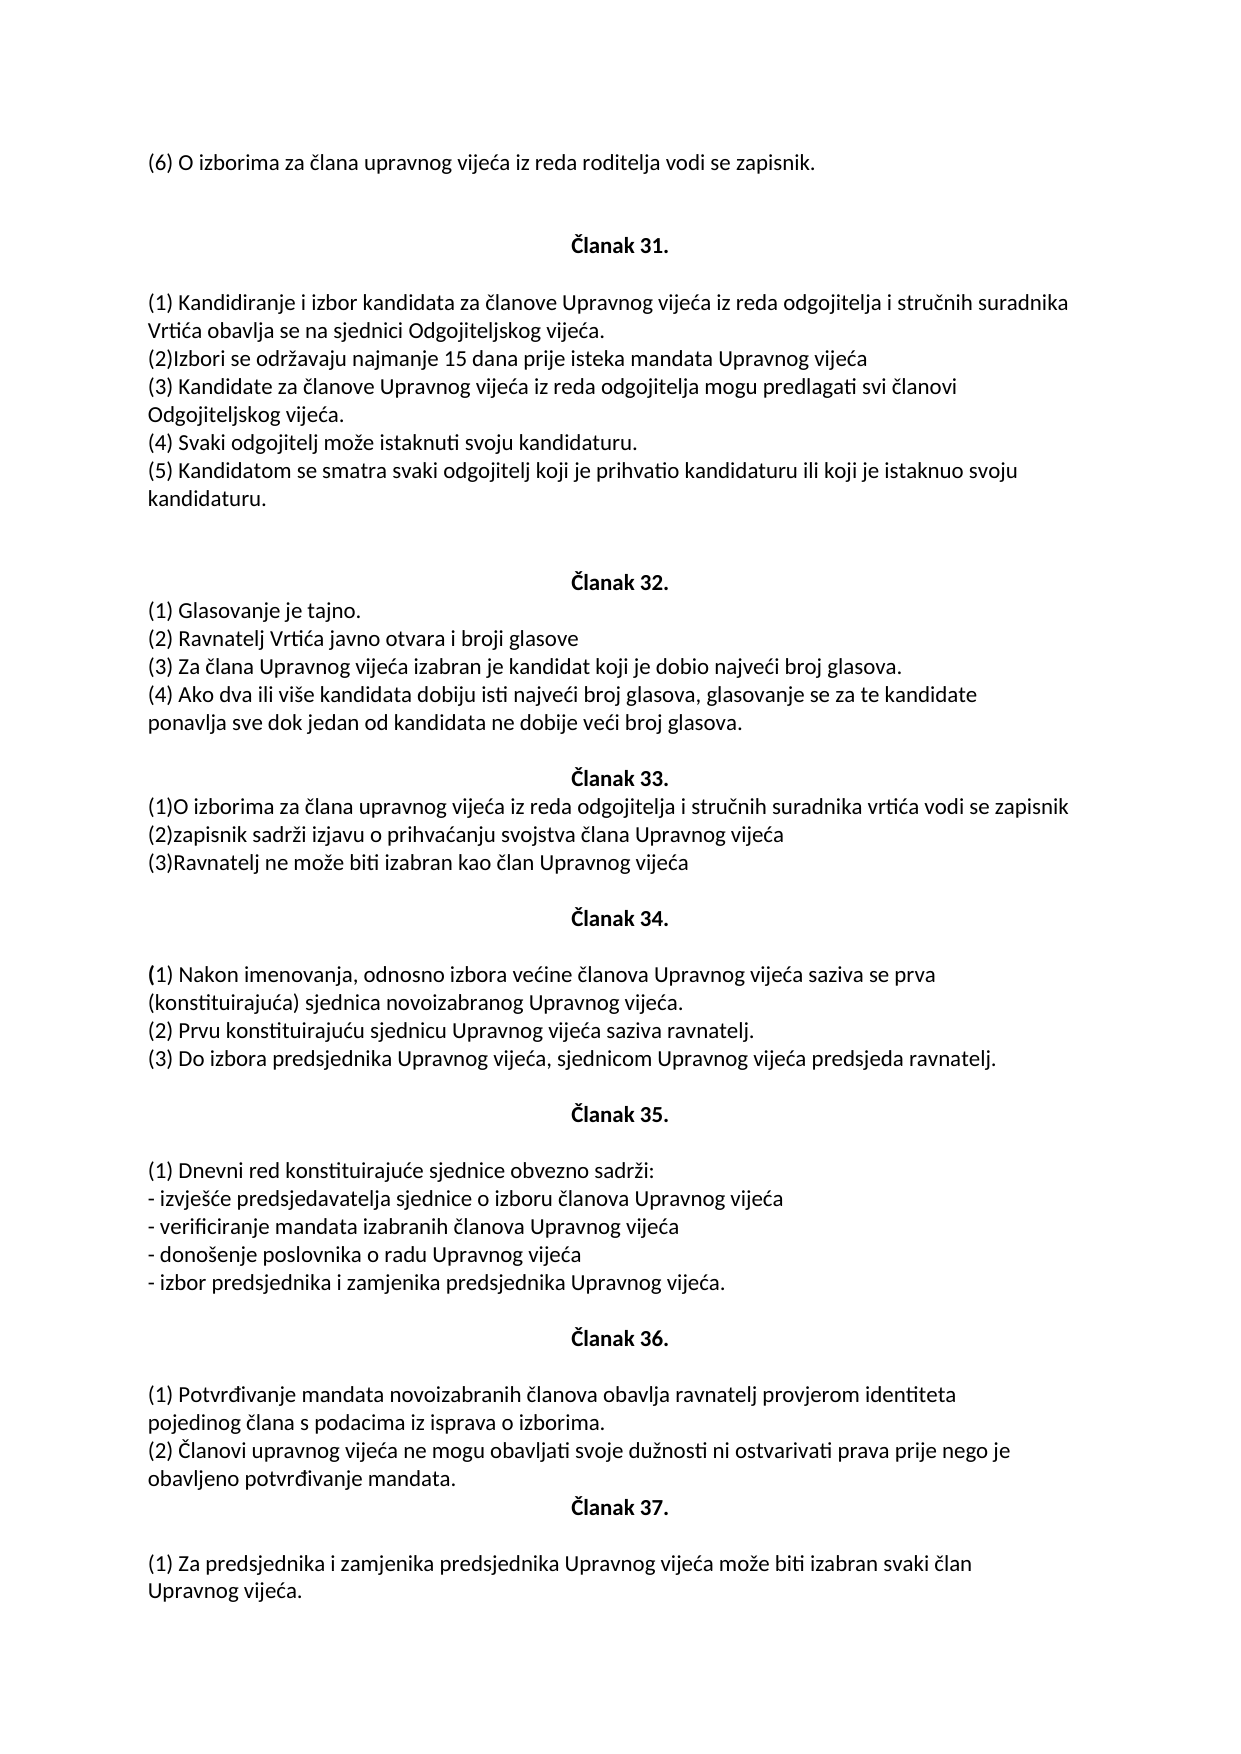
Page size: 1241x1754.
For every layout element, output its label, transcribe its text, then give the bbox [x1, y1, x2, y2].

text kandidaturu. [148, 484, 1093, 512]
text (2)Izbori se održavaju najmanje 15 dana prije isteka mandata Upravnog vijeća [148, 344, 1093, 372]
text (1) Dnevni red konstituirajuće sjednice obvezno sadrži: [148, 1156, 1093, 1184]
text (3) Kandidate za članove Upravnog vijeća iz reda odgojitelja mogu predlagati svi članovi [148, 372, 1093, 400]
text (2) Prvu konstituirajuću sjednicu Upravnog vijeća saziva ravnatelj. [148, 1016, 1093, 1044]
text Članak 37. [148, 1493, 1093, 1521]
text Upravnog vijeća. [148, 1577, 1093, 1605]
text ponavlja sve dok jedan od kandidata ne dobije veći broj glasova. [148, 708, 1093, 736]
text (1) Potvrđivanje mandata novoizabranih članova obavlja ravnatelj provjerom identiteta [148, 1381, 1093, 1408]
text (1) Nakon imenovanja, odnosno izbora većine članova Upravnog vijeća saziva se prva [148, 960, 1093, 988]
text Članak 35. [148, 1100, 1093, 1128]
text (1) Glasovanje je tajno. [148, 596, 1093, 624]
text (6) O izborima za člana upravnog vijeća iz reda roditelja vodi se zapisnik. [148, 148, 1093, 176]
text (2)zapisnik sadrži izjavu o prihvaćanju svojstva člana Upravnog vijeća [148, 820, 1093, 848]
text (2) Članovi upravnog vijeća ne mogu obavljati svoje dužnosti ni ostvarivati prava prije nego je [148, 1437, 1093, 1464]
text Članak 31. [148, 232, 1093, 260]
text (5) Kandidatom se smatra svaki odgojitelj koji je prihvatio kandidaturu ili koji je istaknuo svoju [148, 456, 1093, 484]
text - izbor predsjednika i zamjenika predsjednika Upravnog vijeća. [148, 1268, 1093, 1296]
text (4) Ako dva ili više kandidata dobiju isti najveći broj glasova, glasovanje se za te kandidate [148, 680, 1093, 708]
text Članak 34. [148, 904, 1093, 932]
text - verificiranje mandata izabranih članova Upravnog vijeća [148, 1212, 1093, 1240]
text pojedinog člana s podacima iz isprava o izborima. [148, 1408, 1093, 1437]
text Odgojiteljskog vijeća. [148, 400, 1093, 428]
text (4) Svaki odgojitelj može istaknuti svoju kandidaturu. [148, 428, 1093, 456]
text - izvješće predsjedavatelja sjednice o izboru članova Upravnog vijeća [148, 1184, 1093, 1212]
text (3)Ravnatelj ne može biti izabran kao član Upravnog vijeća [148, 848, 1093, 876]
text (3) Za člana Upravnog vijeća izabran je kandidat koji je dobio najveći broj glasova. [148, 652, 1093, 680]
text obavljeno potvrđivanje mandata. [148, 1464, 1093, 1493]
text Članak 33. [148, 764, 1093, 792]
text (1) Kandidiranje i izbor kandidata za članove Upravnog vijeća iz reda odgojitelja i stručnih suradnika Vrtića obavlja se na sjednici Odgojiteljskog vijeća. [148, 288, 1093, 344]
text (3) Do izbora predsjednika Upravnog vijeća, sjednicom Upravnog vijeća predsjeda ravnatelj. [148, 1044, 1093, 1072]
text (2) Ravnatelj Vrtića javno otvara i broji glasove [148, 624, 1093, 652]
text (1) Za predsjednika i zamjenika predsjednika Upravnog vijeća može biti izabran svaki član [148, 1549, 1093, 1577]
text Članak 32. [148, 568, 1093, 596]
text - donošenje poslovnika o radu Upravnog vijeća [148, 1240, 1093, 1268]
text (konstituirajuća) sjednica novoizabranog Upravnog vijeća. [148, 988, 1093, 1016]
text (1)O izborima za člana upravnog vijeća iz reda odgojitelja i stručnih suradnika vrtića vodi se zapisnik [148, 792, 1093, 820]
text Članak 36. [148, 1324, 1093, 1352]
